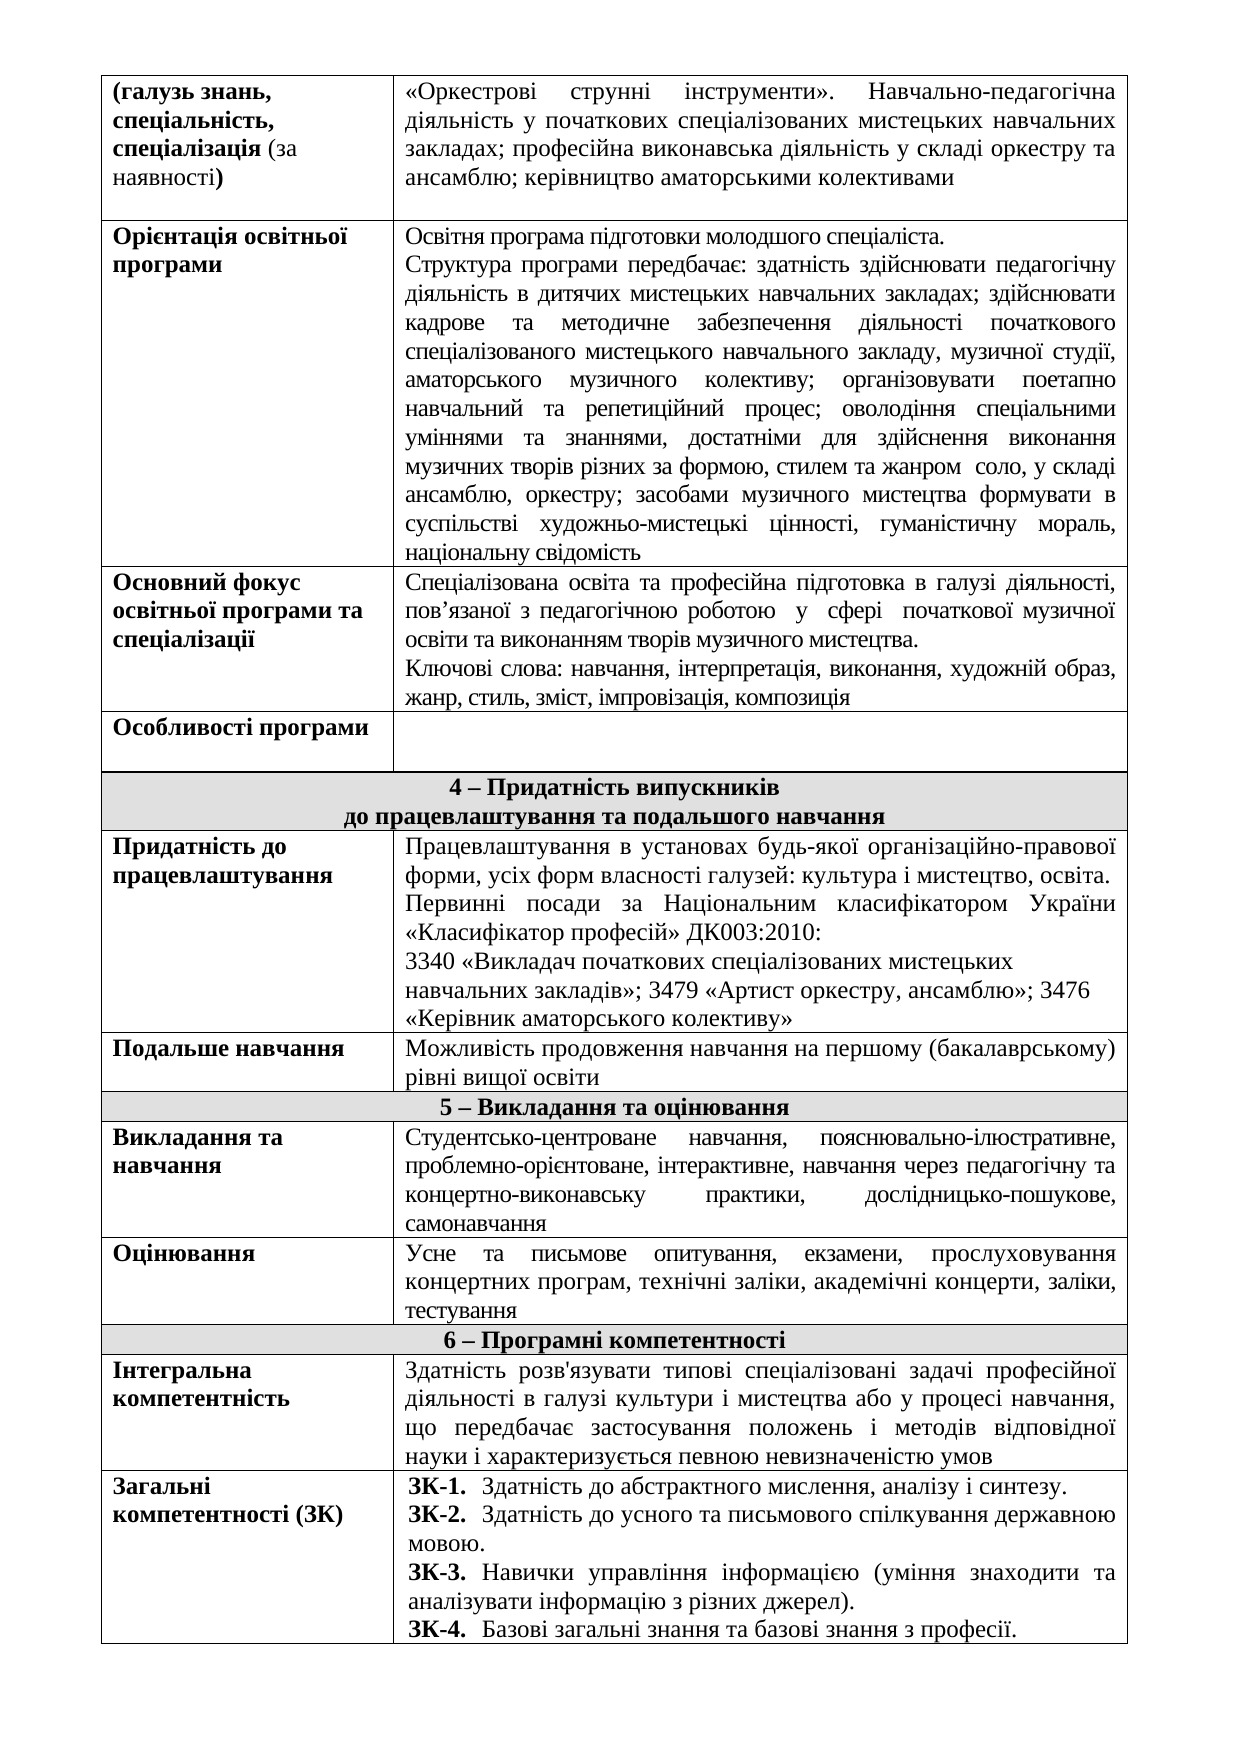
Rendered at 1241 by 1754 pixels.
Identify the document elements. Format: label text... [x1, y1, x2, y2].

table_cell Усне та письмове опитування, екзамени, прослуховування концертних програм, технічні заліки, академічні концерти, заліки, тестування [394, 1238, 1127, 1324]
table_cell Викладання та навчання [102, 1122, 393, 1237]
table_cell Студентсько-центроване навчання, пояснювально-ілюстративне, проблемно-орієнтоване, інтерактивне, навчання через педагогічну та концертно-виконавську практики, дослідницько-пошукове, самонавчання [394, 1122, 1127, 1237]
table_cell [394, 76, 1127, 220]
table_cell Особливості програми [102, 712, 393, 771]
table_cell Працевлаштування в установах будь-якої організаційно-правової форми, усіх форм власності галузей: культура і мистецтво, освіта. Первинні посади за Національним класифікатором України «Класифікатор професій» ДК003:2010: 3340 «Викладач початкових спеціалізованих мистецьких навчальних закладів»; 3479 «Артист оркестру, ансамблю»; 3476 «Керівник аматорського колективу» [394, 831, 1127, 1032]
table_cell 6 – Програмні компетентності [102, 1325, 1127, 1354]
table_cell Можливість продовження навчання на першому (бакалаврському) рівні вищої освіти [394, 1033, 1127, 1091]
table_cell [102, 1471, 393, 1643]
table_cell 4 – Придатність випускників до працевлаштування та подальшого навчання [102, 773, 1127, 830]
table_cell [394, 1471, 1127, 1643]
table_cell [394, 712, 1127, 771]
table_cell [102, 76, 393, 220]
table_cell Здатність розв'язувати типові спеціалізовані задачі професійної діяльності в галузі культури і мистецтва або у процесі навчання, що передбачає застосування положень і методів відповідної науки і характеризується певною невизначеністю умов [394, 1355, 1127, 1470]
table_cell Придатність до працевлаштування [102, 831, 393, 1032]
table_cell Інтегральна компетентність [102, 1355, 393, 1470]
table_cell Основний фокус освітньої програми та спеціалізації [102, 567, 393, 711]
table_cell 5 – Викладання та оцінювання [102, 1092, 1127, 1121]
table_cell Орієнтація освітньої програми [102, 221, 393, 566]
table_cell Оцінювання [102, 1238, 393, 1324]
table_cell Подальше навчання [102, 1033, 393, 1091]
table_cell Освітня програма підготовки молодшого спеціаліста. Структура програми передбачає: здатність здійснювати педагогічну діяльність в дитячих мистецьких навчальних закладах; здійснювати кадрове та методичне забезпечення діяльності початкового спеціалізованого мистецького навчального закладу, музичної студії, аматорського музичного колективу; організовувати поетапно навчальний та репетиційний процес; оволодіння спеціальними уміннями та знаннями, достатніми для здійснення виконання музичних творів різних за формою, стилем та жанром соло, у складі ансамблю, оркестру; засобами музичного мистецтва формувати в суспільстві художньо-мистецькі цінності, гуманістичну мораль, національну свідомість [394, 221, 1127, 566]
table_cell Спеціалізована освіта та професійна підготовка в галузі діяльності, пов’язаної з педагогічною роботою у сфері початкової музичної освіти та виконанням творів музичного мистецтва. Ключові слова: навчання, інтерпретація, виконання, художній образ, жанр, стиль, зміст, імпровізація, композиція [394, 567, 1127, 711]
